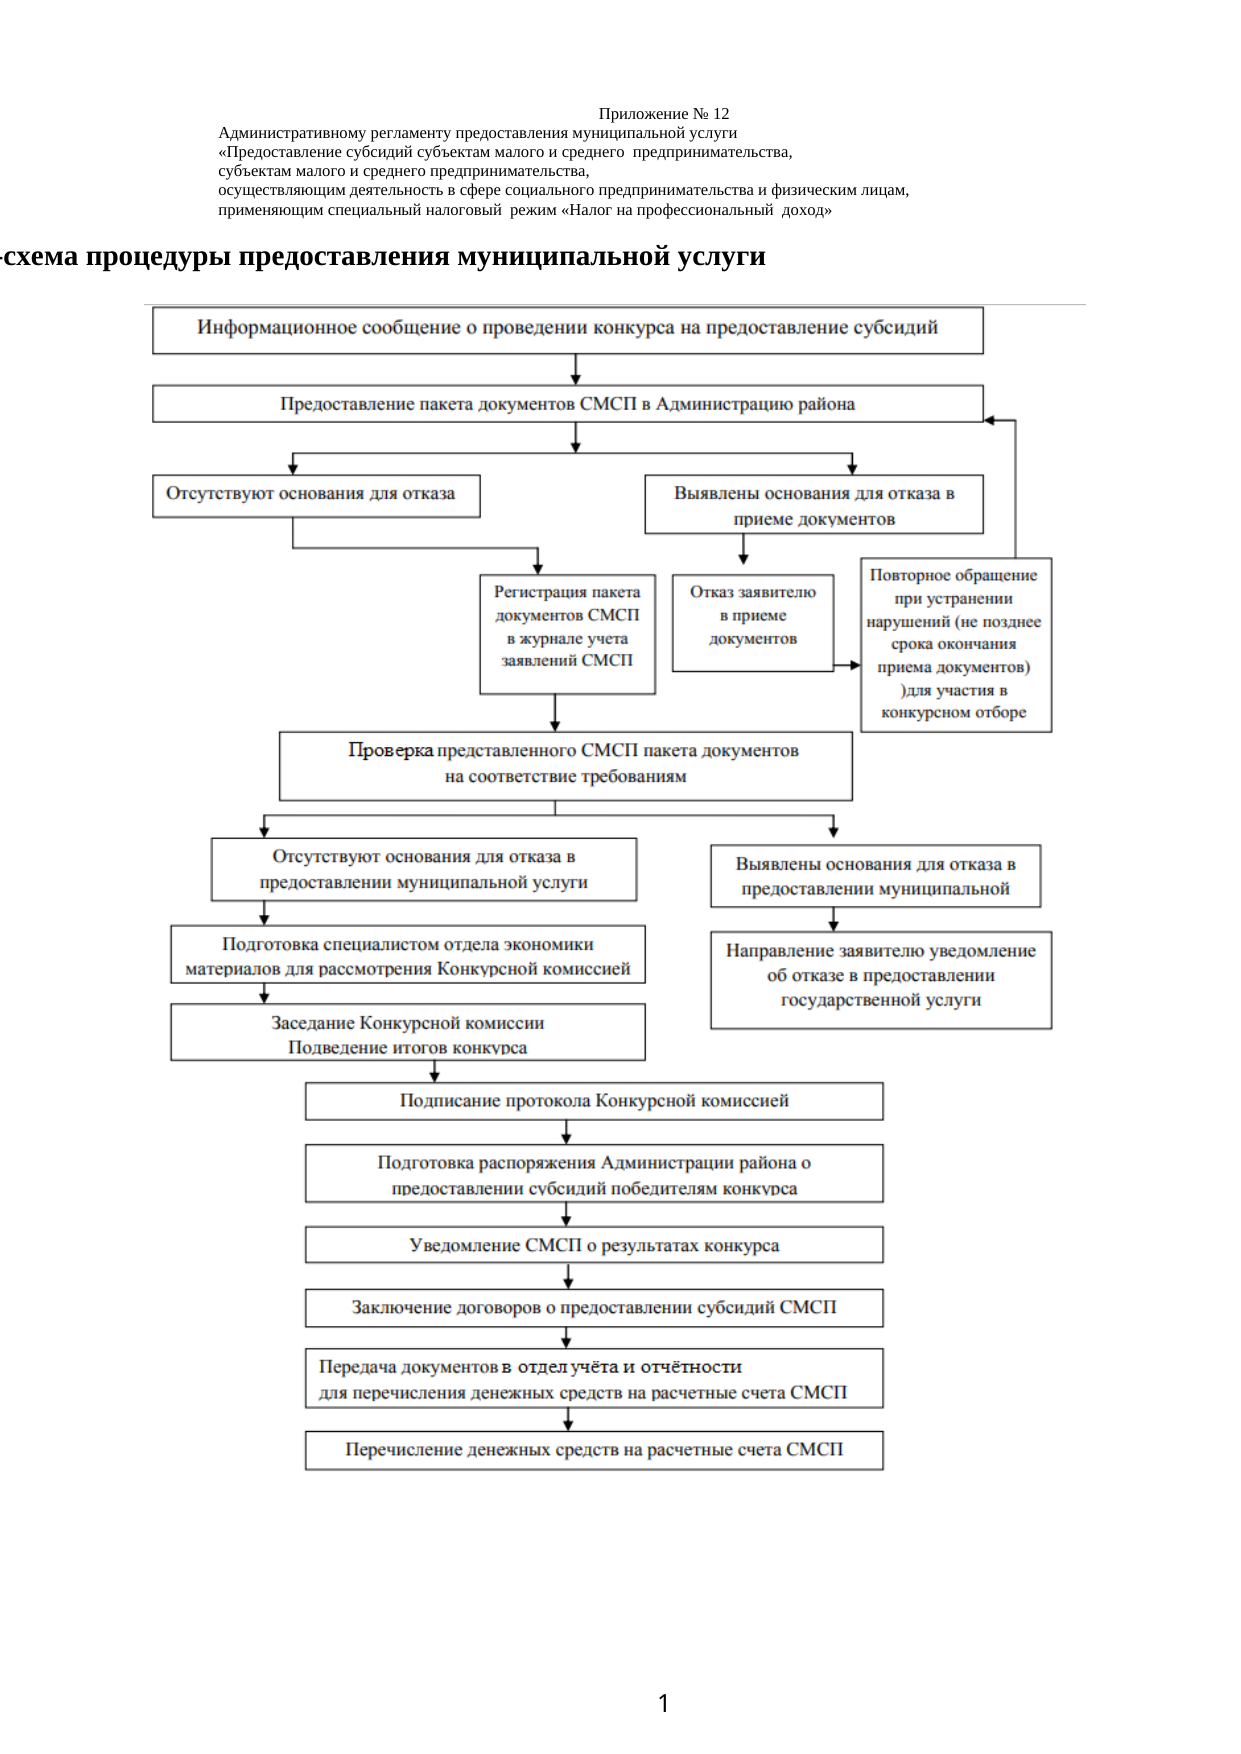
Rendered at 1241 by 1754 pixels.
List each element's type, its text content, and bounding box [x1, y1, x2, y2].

text применяющим специальный налоговый режим «Налог на профессиональный доход» [218, 199, 1184, 218]
text Приложение № 12 [144, 103, 1184, 123]
text «Предоставление субсидий субъектам малого и среднего предпринимательства, [218, 142, 1184, 161]
text Административному регламенту предоставления муниципальной услуги [218, 123, 1184, 142]
text Блок-схема процедуры предоставления муниципальной услуги [0, 238, 1184, 271]
text осуществляющим деятельность в сфере социального предпринимательства и физическим лицам, [218, 180, 1184, 199]
text субъектам малого и среднего предпринимательства, [218, 161, 1184, 180]
picture [144, 304, 1087, 1484]
